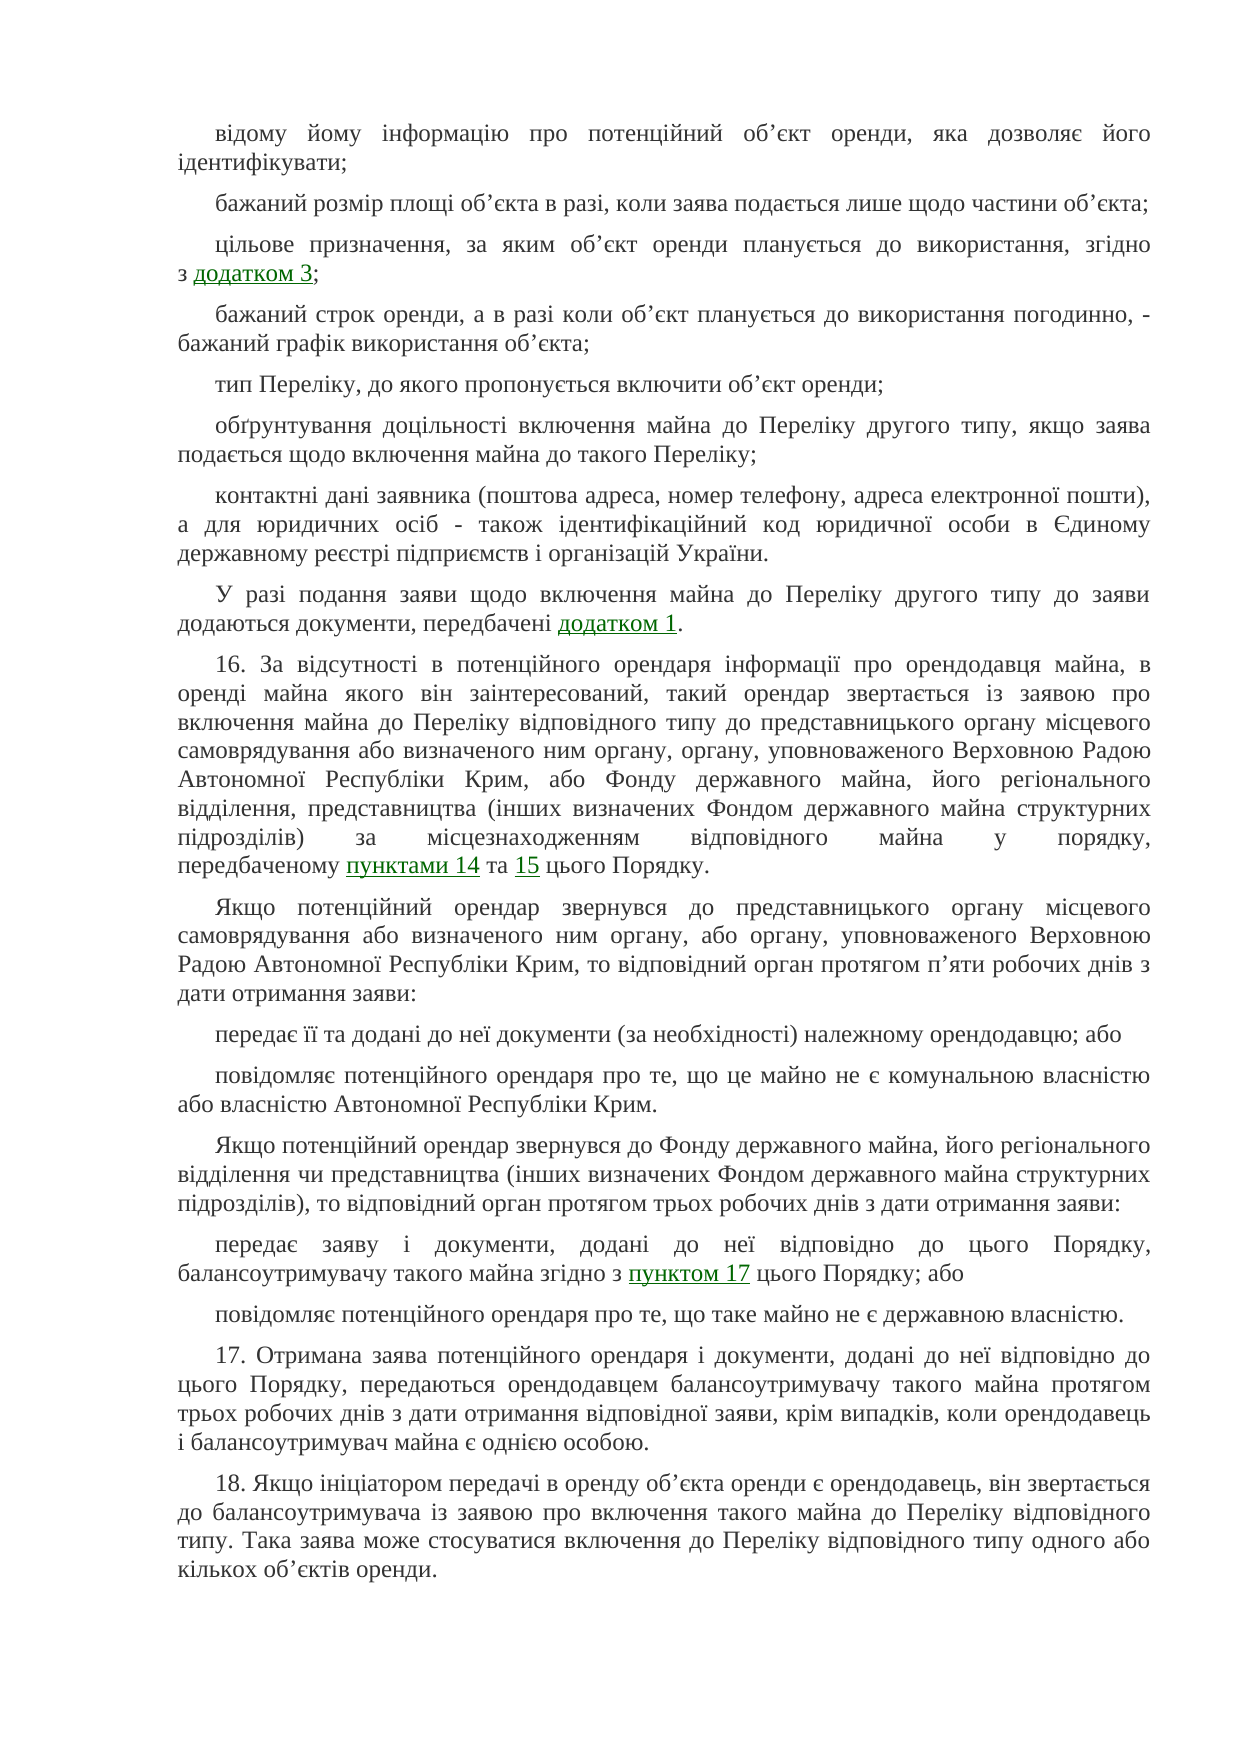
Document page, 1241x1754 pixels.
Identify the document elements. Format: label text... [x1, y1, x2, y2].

text У разі подання заяви щодо включення майна до Переліку другого типу до заяви додаються документи, передбачені додатком 1. [177, 579, 1152, 637]
text 16. За відсутності в потенційного орендаря інформації про орендодавця майна, в оренді майна якого він заінтересований, такий орендар звертається із заявою про включення майна до Переліку відповідного типу до представницького органу місцевого самоврядування або визначеного ним органу, органу, уповноваженого Верховною Радою Автономної Республіки Крим, або Фонду державного майна, його регіонального відділення, представництва (інших визначених Фондом державного майна структурних підрозділів) за місцезнаходженням відповідного майна у порядку, передбаченому пунктами 14 та 15 цього Порядку. [177, 649, 1152, 879]
text тип Переліку, до якого пропонується включити об’єкт оренди; [177, 369, 1152, 398]
text Якщо потенційний орендар звернувся до представницького органу місцевого самоврядування або визначеного ним органу, або органу, уповноваженого Верховною Радою Автономної Республіки Крим, то відповідний орган протягом п’яти робочих днів з дати отримання заяви: [177, 892, 1152, 1007]
text обґрунтування доцільності включення майна до Переліку другого типу, якщо заява подається щодо включення майна до такого Переліку; [177, 411, 1152, 468]
text бажаний строк оренди, а в разі коли об’єкт планується до використання погодинно, - бажаний графік використання об’єкта; [177, 299, 1152, 357]
text контактні дані заявника (поштова адреса, номер телефону, адреса електронної пошти), а для юридичних осіб - також ідентифікаційний код юридичної особи в Єдиному державному реєстрі підприємств і організацій України. [177, 481, 1152, 567]
text 18. Якщо ініціатором передачі в оренду об’єкта оренди є орендодавець, він звертається до балансоутримувача із заявою про включення такого майна до Переліку відповідного типу. Така заява може стосуватися включення до Переліку відповідного типу одного або кількох об’єктів оренди. [177, 1468, 1152, 1583]
text повідомляє потенційного орендаря про те, що це майно не є комунальною власністю або власністю Автономної Республіки Крим. [177, 1061, 1152, 1118]
text цільове призначення, за яким об’єкт оренди планується до використання, згідно з додатком 3; [177, 229, 1152, 287]
text передає заяву і документи, додані до неї відповідно до цього Порядку, балансоутримувачу такого майна згідно з пунктом 17 цього Порядку; або [177, 1229, 1152, 1287]
text передає її та додані до неї документи (за необхідності) належному орендодавцю; або [177, 1019, 1152, 1048]
text відому йому інформацію про потенційний об’єкт оренди, яка дозволяє його ідентифікувати; [177, 118, 1152, 176]
text бажаний розмір площі об’єкта в разі, коли заява подається лише щодо частини об’єкта; [177, 188, 1152, 217]
text повідомляє потенційного орендаря про те, що таке майно не є державною власністю. [177, 1299, 1152, 1328]
text 17. Отримана заява потенційного орендаря і документи, додані до неї відповідно до цього Порядку, передаються орендодавцем балансоутримувачу такого майна протягом трьох робочих днів з дати отримання відповідної заяви, крім випадків, коли орендодавець і балансоутримувач майна є однією особою. [177, 1341, 1152, 1456]
text Якщо потенційний орендар звернувся до Фонду державного майна, його регіонального відділення чи представництва (інших визначених Фондом державного майна структурних підрозділів), то відповідний орган протягом трьох робочих днів з дати отримання заяви: [177, 1131, 1152, 1217]
